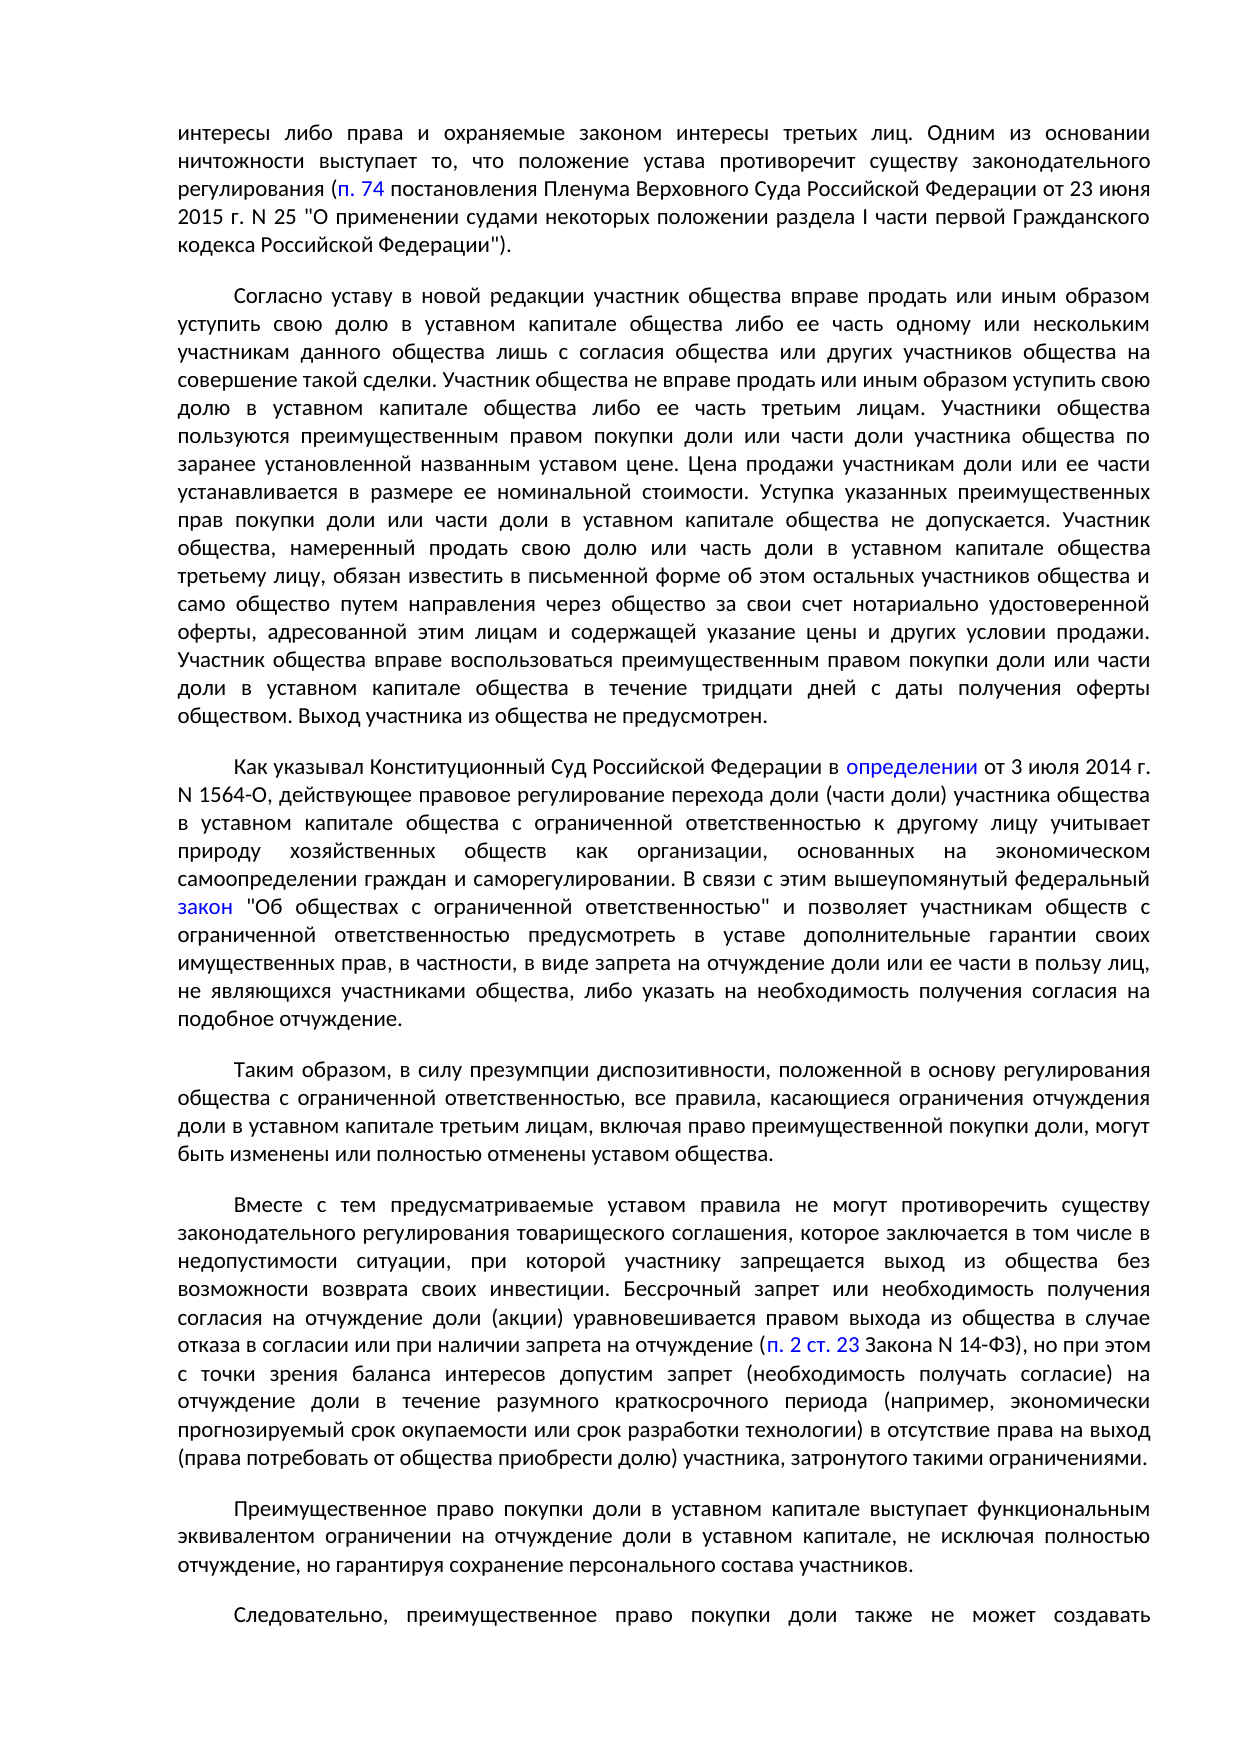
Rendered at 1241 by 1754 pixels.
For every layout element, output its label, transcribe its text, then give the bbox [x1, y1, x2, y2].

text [177, 118, 1152, 258]
text Таким образом, в силу презумпции диспозитивности, положенной в основу регулирования общества с ограниченной ответственностью, все правила, касающиеся ограничения отчуждения доли в уставном капитале третьим лицам, включая право преимущественной покупки доли, могут быть изменены или полностью отменены уставом общества. [177, 1056, 1152, 1168]
text Преимущественное право покупки доли в уставном капитале выступает функциональным эквивалентом ограничении на отчуждение доли в уставном капитале, не исключая полностью отчуждение, но гарантируя сохранение персонального состава участников. [177, 1494, 1152, 1578]
text Как указывал Конституционный Суд Российской Федерации в определении от 3 июля 2014 г. N 1564-О, действующее правовое регулирование перехода доли (части доли) участника общества в уставном капитале общества с ограниченной ответственностью к другому лицу учитывает природу хозяйственных обществ как организации, основанных на экономическом самоопределении граждан и саморегулировании. В связи с этим вышеупомянутый федеральный закон "Об обществах с ограниченной ответственностью" и позволяет участникам обществ с ограниченной ответственностью предусмотреть в уставе дополнительные гарантии своих имущественных прав, в частности, в виде запрета на отчуждение доли или ее части в пользу лиц, не являющихся участниками общества, либо указать на необходимость получения согласия на подобное отчуждение. [177, 752, 1152, 1033]
text Согласно уставу в новой редакции участник общества вправе продать или иным образом уступить свою долю в уставном капитале общества либо ее часть одному или нескольким участникам данного общества лишь с согласия общества или других участников общества на совершение такой сделки. Участник общества не вправе продать или иным образом уступить свою долю в уставном капитале общества либо ее часть третьим лицам. Участники общества пользуются преимущественным правом покупки доли или части доли участника общества по заранее установленной названным уставом цене. Цена продажи участникам доли или ее части устанавливается в размере ее номинальной стоимости. Уступка указанных преимущественных прав покупки доли или части доли в уставном капитале общества не допускается. Участник общества, намеренный продать свою долю или часть доли в уставном капитале общества третьему лицу, обязан известить в письменной форме об этом остальных участников общества и само общество путем направления через общество за свои счет нотариально удостоверенной оферты, адресованной этим лицам и содержащей указание цены и других условии продажи. Участник общества вправе воспользоваться преимущественным правом покупки доли или части доли в уставном капитале общества в течение тридцати дней с даты получения оферты обществом. Выход участника из общества не предусмотрен. [177, 281, 1152, 729]
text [177, 1601, 1152, 1629]
text Вместе с тем предусматриваемые уставом правила не могут противоречить существу законодательного регулирования товарищеского соглашения, которое заключается в том числе в недопустимости ситуации, при которой участнику запрещается выход из общества без возможности возврата своих инвестиции. Бессрочный запрет или необходимость получения согласия на отчуждение доли (акции) уравновешивается правом выхода из общества в случае отказа в согласии или при наличии запрета на отчуждение (п. 2 ст. 23 Закона N 14-ФЗ), но при этом с точки зрения баланса интересов допустим запрет (необходимость получать согласие) на отчуждение доли в течение разумного краткосрочного периода (например, экономически прогнозируемый срок окупаемости или срок разработки технологии) в отсутствие права на выход (права потребовать от общества приобрести долю) участника, затронутого такими ограничениями. [177, 1191, 1152, 1471]
